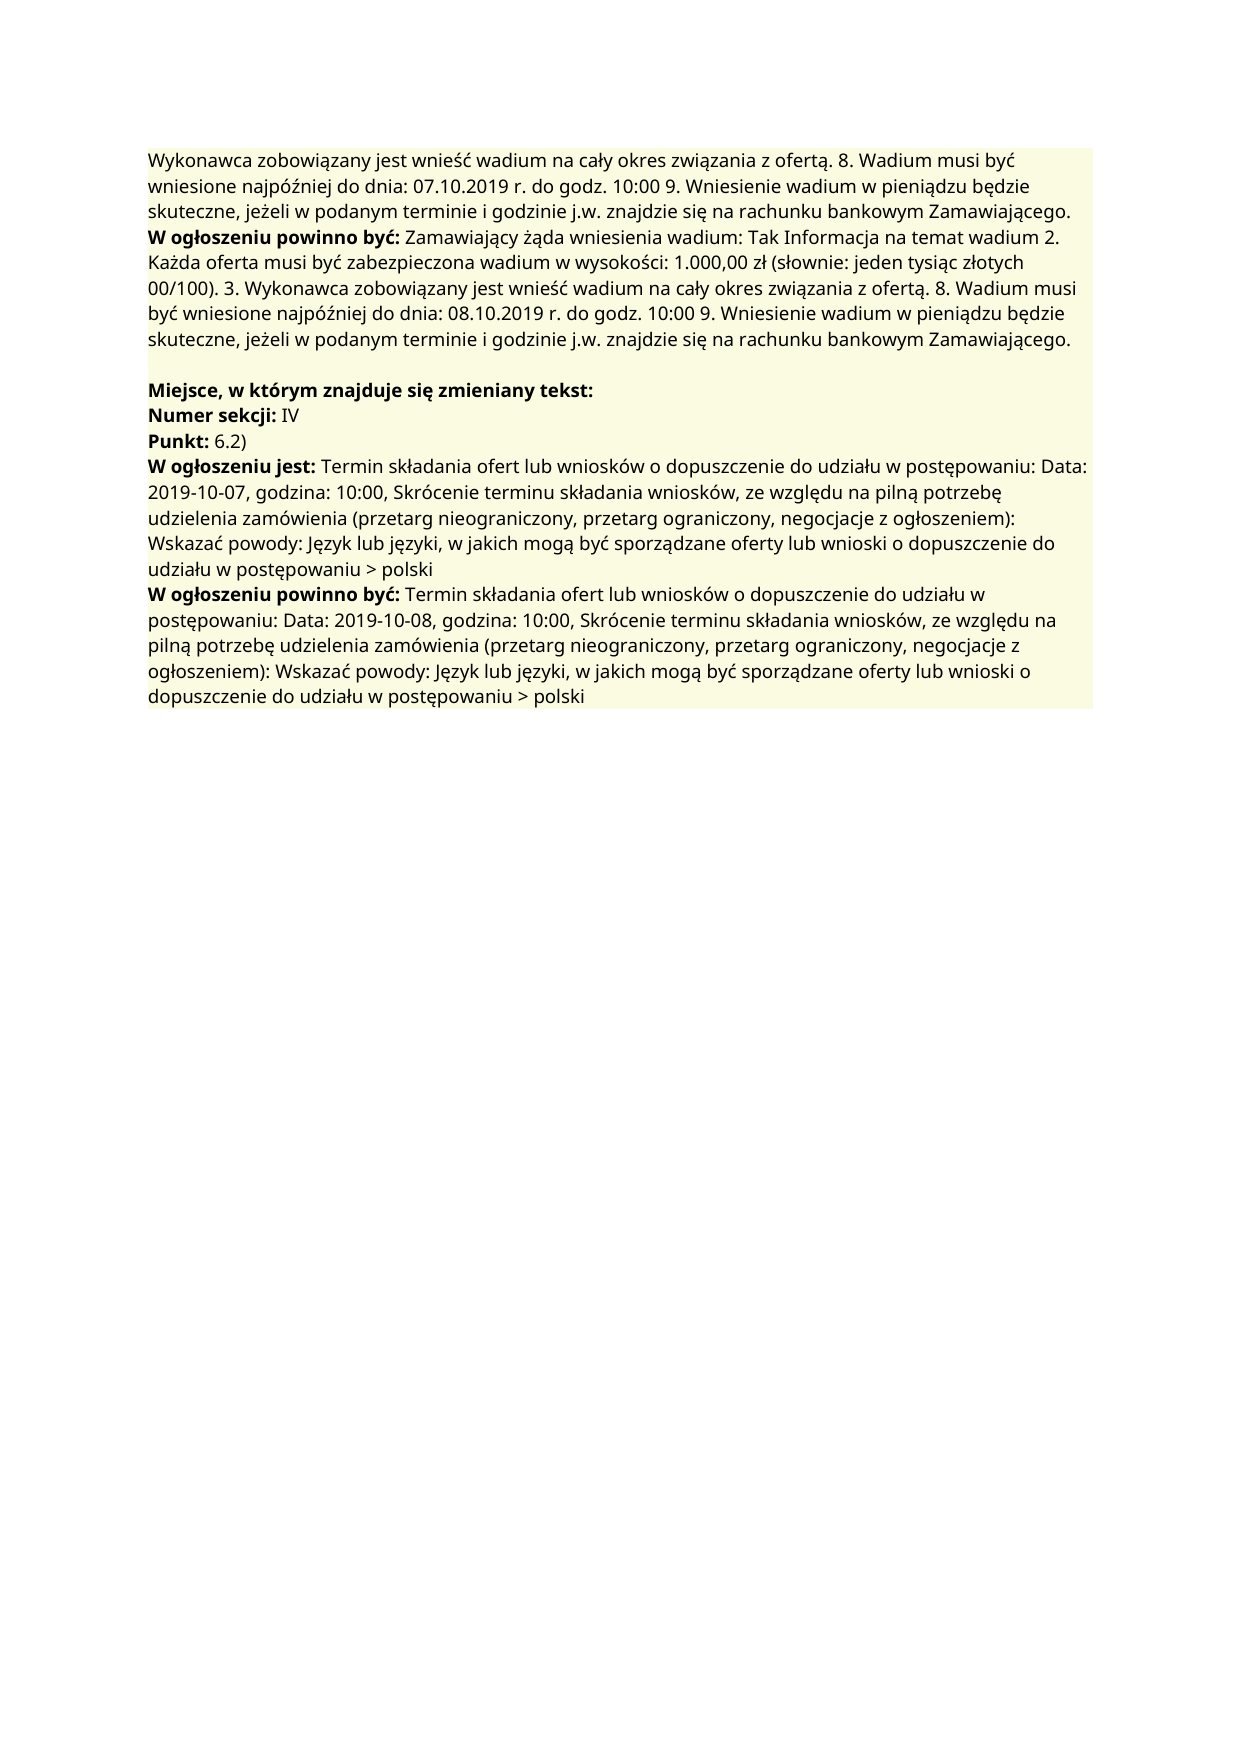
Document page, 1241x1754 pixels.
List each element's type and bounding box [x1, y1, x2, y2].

text [148, 148, 1093, 709]
